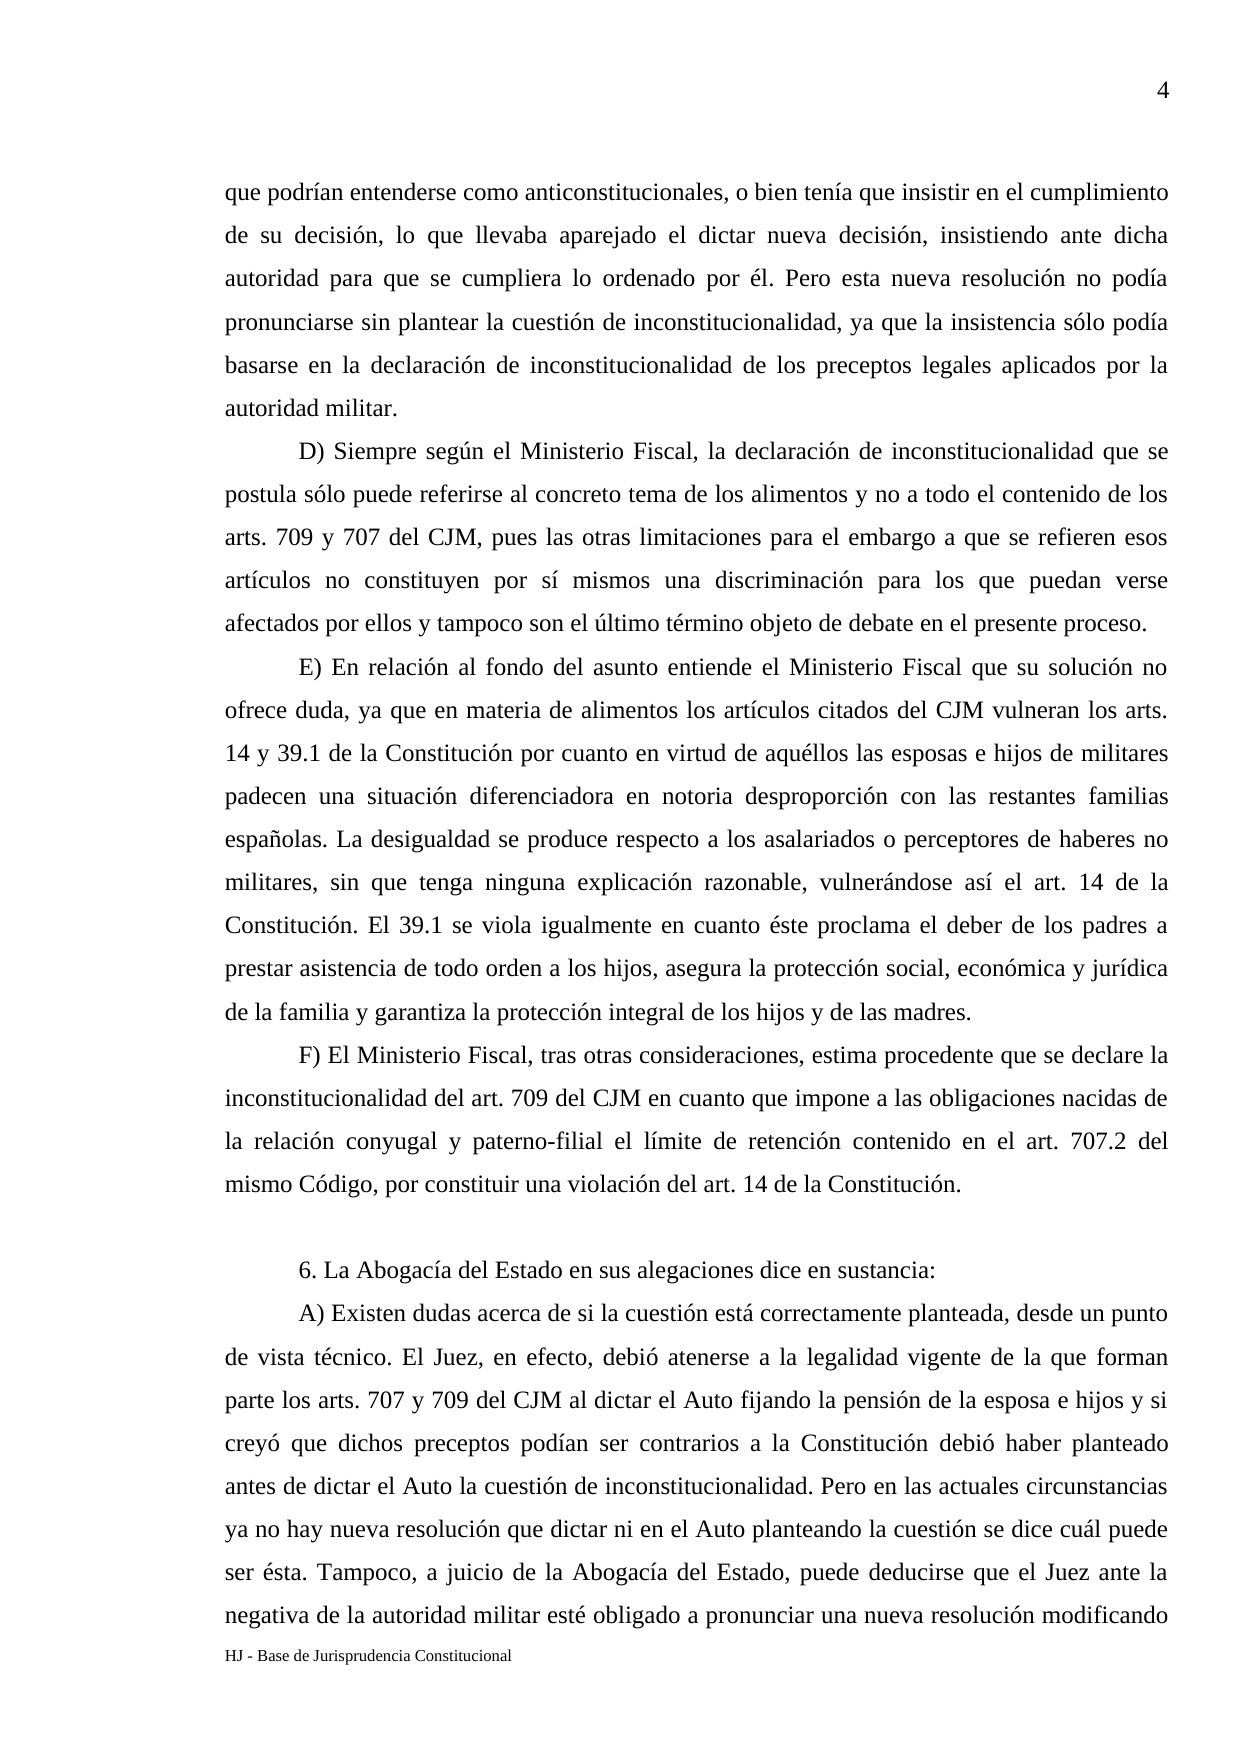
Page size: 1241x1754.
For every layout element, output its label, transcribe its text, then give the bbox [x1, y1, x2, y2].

text D) Siempre según el Ministerio Fiscal, la declaración de inconstitucionalidad que se postula sólo puede referirse al concreto tema de los alimentos y no a todo el contenido de los arts. 709 y 707 del CJM, pues las otras limitaciones para el embargo a que se refieren esos artículos no constituyen por sí mismos una discriminación para los que puedan verse afectados por ellos y tampoco son el último término objeto de debate en el presente proceso. [224, 436, 1169, 637]
text 6. La Abogacía del Estado en sus alegaciones dice en sustancia: [224, 1255, 1169, 1284]
text E) En relación al fondo del asunto entiende el Ministerio Fiscal que su solución no ofrece duda, ya que en materia de alimentos los artículos citados del CJM vulneran los arts. 14 y 39.1 de la Constitución por cuanto en virtud de aquéllos las esposas e hijos de militares padecen una situación diferenciadora en notoria desproporción con las restantes familias españolas. La desigualdad se produce respecto a los asalariados o perceptores de haberes no militares, sin que tenga ninguna explicación razonable, vulnerándose así el art. 14 de la Constitución. El 39.1 se viola igualmente en cuanto éste proclama el deber de los padres a prestar asistencia de todo orden a los hijos, asegura la protección social, económica y jurídica de la familia y garantiza la protección integral de los hijos y de las madres. [224, 652, 1169, 1025]
text F) El Ministerio Fiscal, tras otras consideraciones, estima procedente que se declare la inconstitucionalidad del art. 709 del CJM en cuanto que impone a las obligaciones nacidas de la relación conyugal y paterno-filial el límite de retención contenido en el art. 707.2 del mismo Código, por constituir una violación del art. 14 de la Constitución. [224, 1040, 1169, 1198]
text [224, 1298, 1169, 1629]
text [224, 177, 1169, 422]
